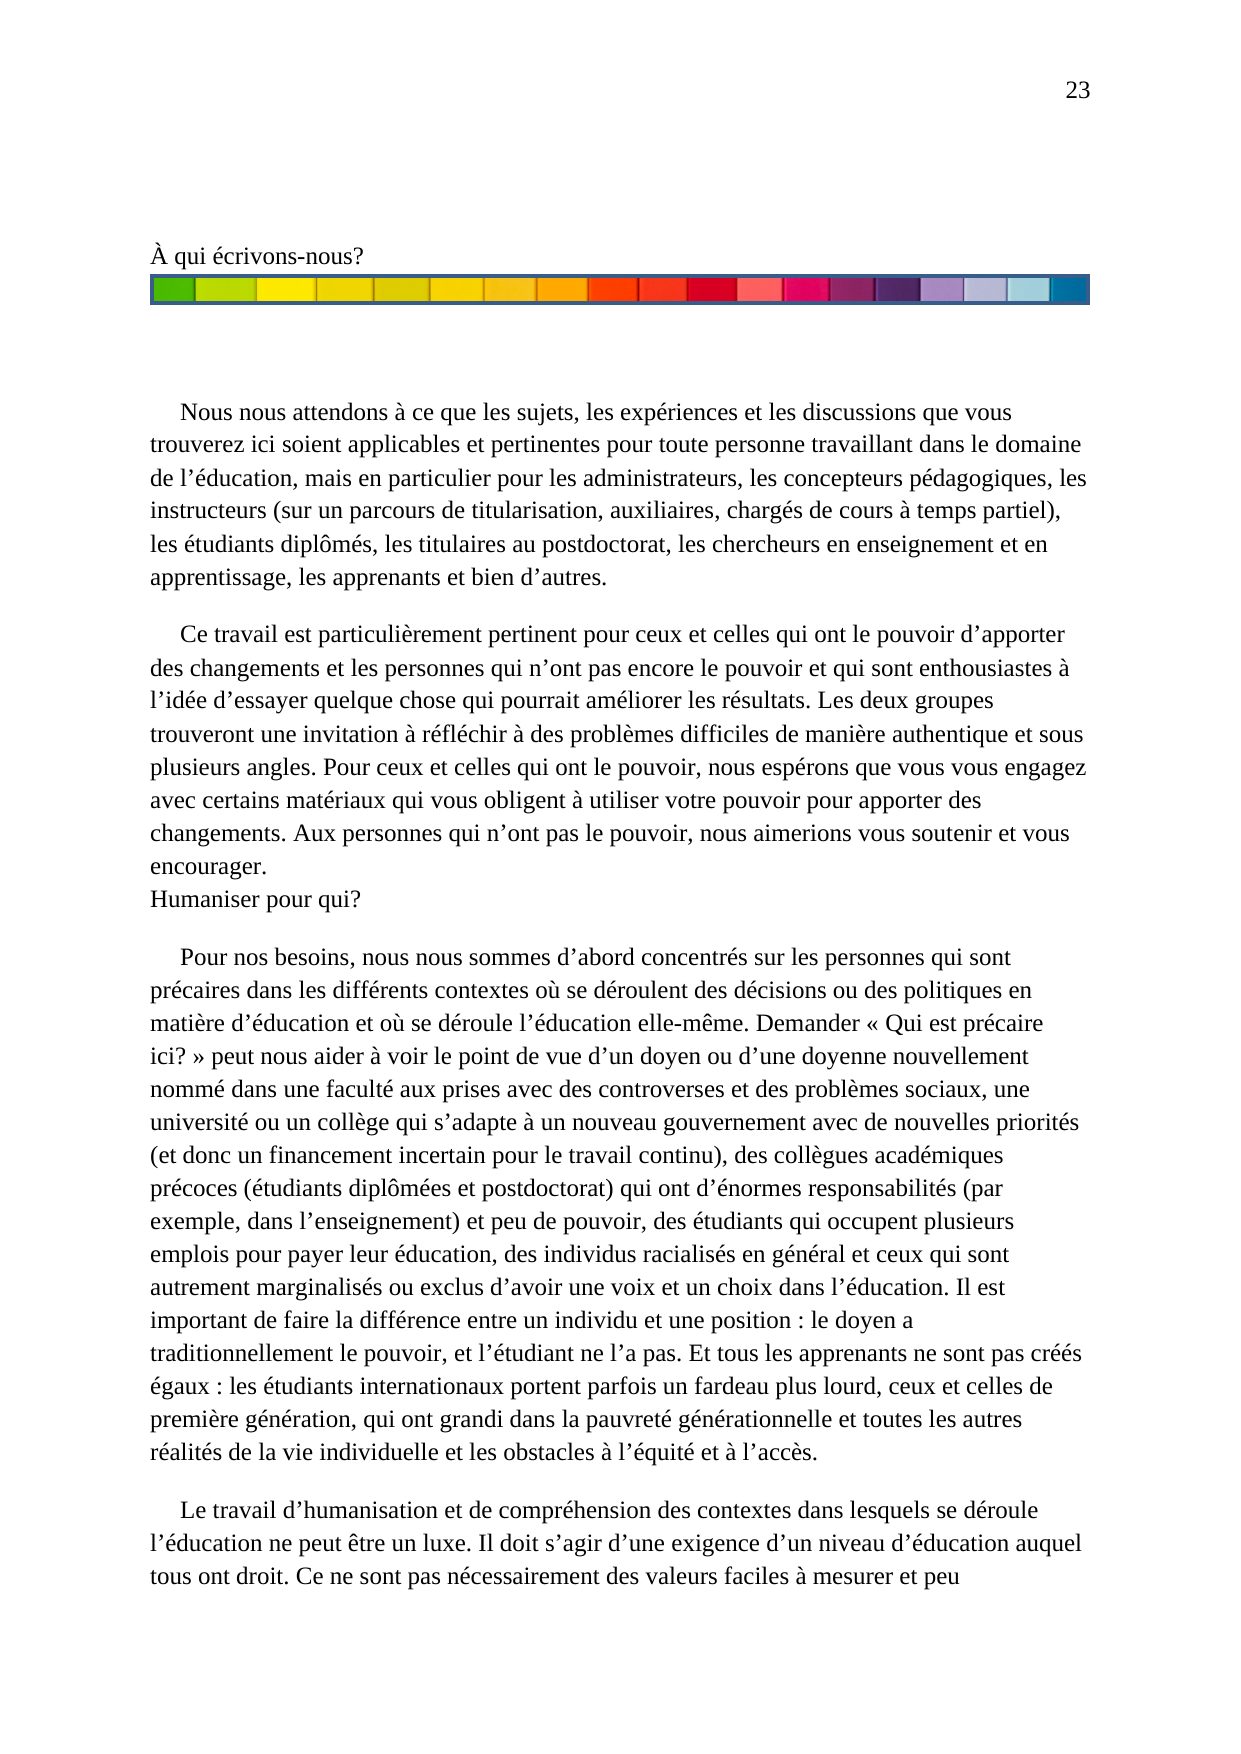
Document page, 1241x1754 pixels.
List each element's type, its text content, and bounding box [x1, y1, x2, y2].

picture [154, 278, 1049, 301]
text Pour nos besoins, nous nous sommes d’abord concentrés sur les personnes qui sont précaires dans les différents contextes où se déroulent des décisions ou des politiques en matière d’éducation et où se déroule l’éducation elle-même. Demander « Qui est précaire ici? » peut nous aider à voir le point de vue d’un doyen ou d’une doyenne nouvellement nommé dans une faculté aux prises avec des controverses et des problèmes sociaux, une université ou un collège qui s’adapte à un nouveau gouvernement avec de nouvelles priorités (et donc un financement incertain pour le travail continu), des collègues académiques précoces (étudiants diplômées et postdoctorat) qui ont d’énormes responsabilités (par exemple, dans l’enseignement) et peu de pouvoir, des étudiants qui occupent plusieurs emplois pour payer leur éducation, des individus racialisés en général et ceux qui sont autrement marginalisés ou exclus d’avoir une voix et un choix dans l’éducation. Il est important de faire la différence entre un individu et une position : le doyen a traditionnellement le pouvoir, et l’étudiant ne l’a pas. Et tous les apprenants ne sont pas créés égaux : les étudiants internationaux portent parfois un fardeau plus lourd, ceux et celles de première génération, qui ont grandi dans la pauvreté générationnelle et toutes les autres réalités de la vie individuelle et les obstacles à l’équité et à l’accès. [150, 942, 1090, 1466]
text Ce travail est particulièrement pertinent pour ceux et celles qui ont le pouvoir d’apporter des changements et les personnes qui n’ont pas encore le pouvoir et qui sont enthousiastes à l’idée d’essayer quelque chose qui pourrait améliorer les résultats. Les deux groupes trouveront une invitation à réfléchir à des problèmes difficiles de manière authentique et sous plusieurs angles. Pour ceux et celles qui ont le pouvoir, nous espérons que vous vous engagez avec certains matériaux qui vous obligent à utiliser votre pouvoir pour apporter des changements. Aux personnes qui n’ont pas le pouvoir, nous aimerions vous soutenir et vous encourager. [150, 619, 1090, 879]
text À qui écrivons-nous? [150, 241, 1090, 270]
text Humaniser pour qui? [150, 884, 1090, 912]
text Nous nous attendons à ce que les sujets, les expériences et les discussions que vous trouverez ici soient applicables et pertinentes pour toute personne travaillant dans le domaine de l’éducation, mais en particulier pour les administrateurs, les concepteurs pédagogiques, les instructeurs (sur un parcours de titularisation, auxiliaires, chargés de cours à temps partiel), les étudiants diplômés, les titulaires au postdoctorat, les chercheurs en enseignement et en apprentissage, les apprenants et bien d’autres. [150, 397, 1090, 590]
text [150, 1495, 1090, 1590]
